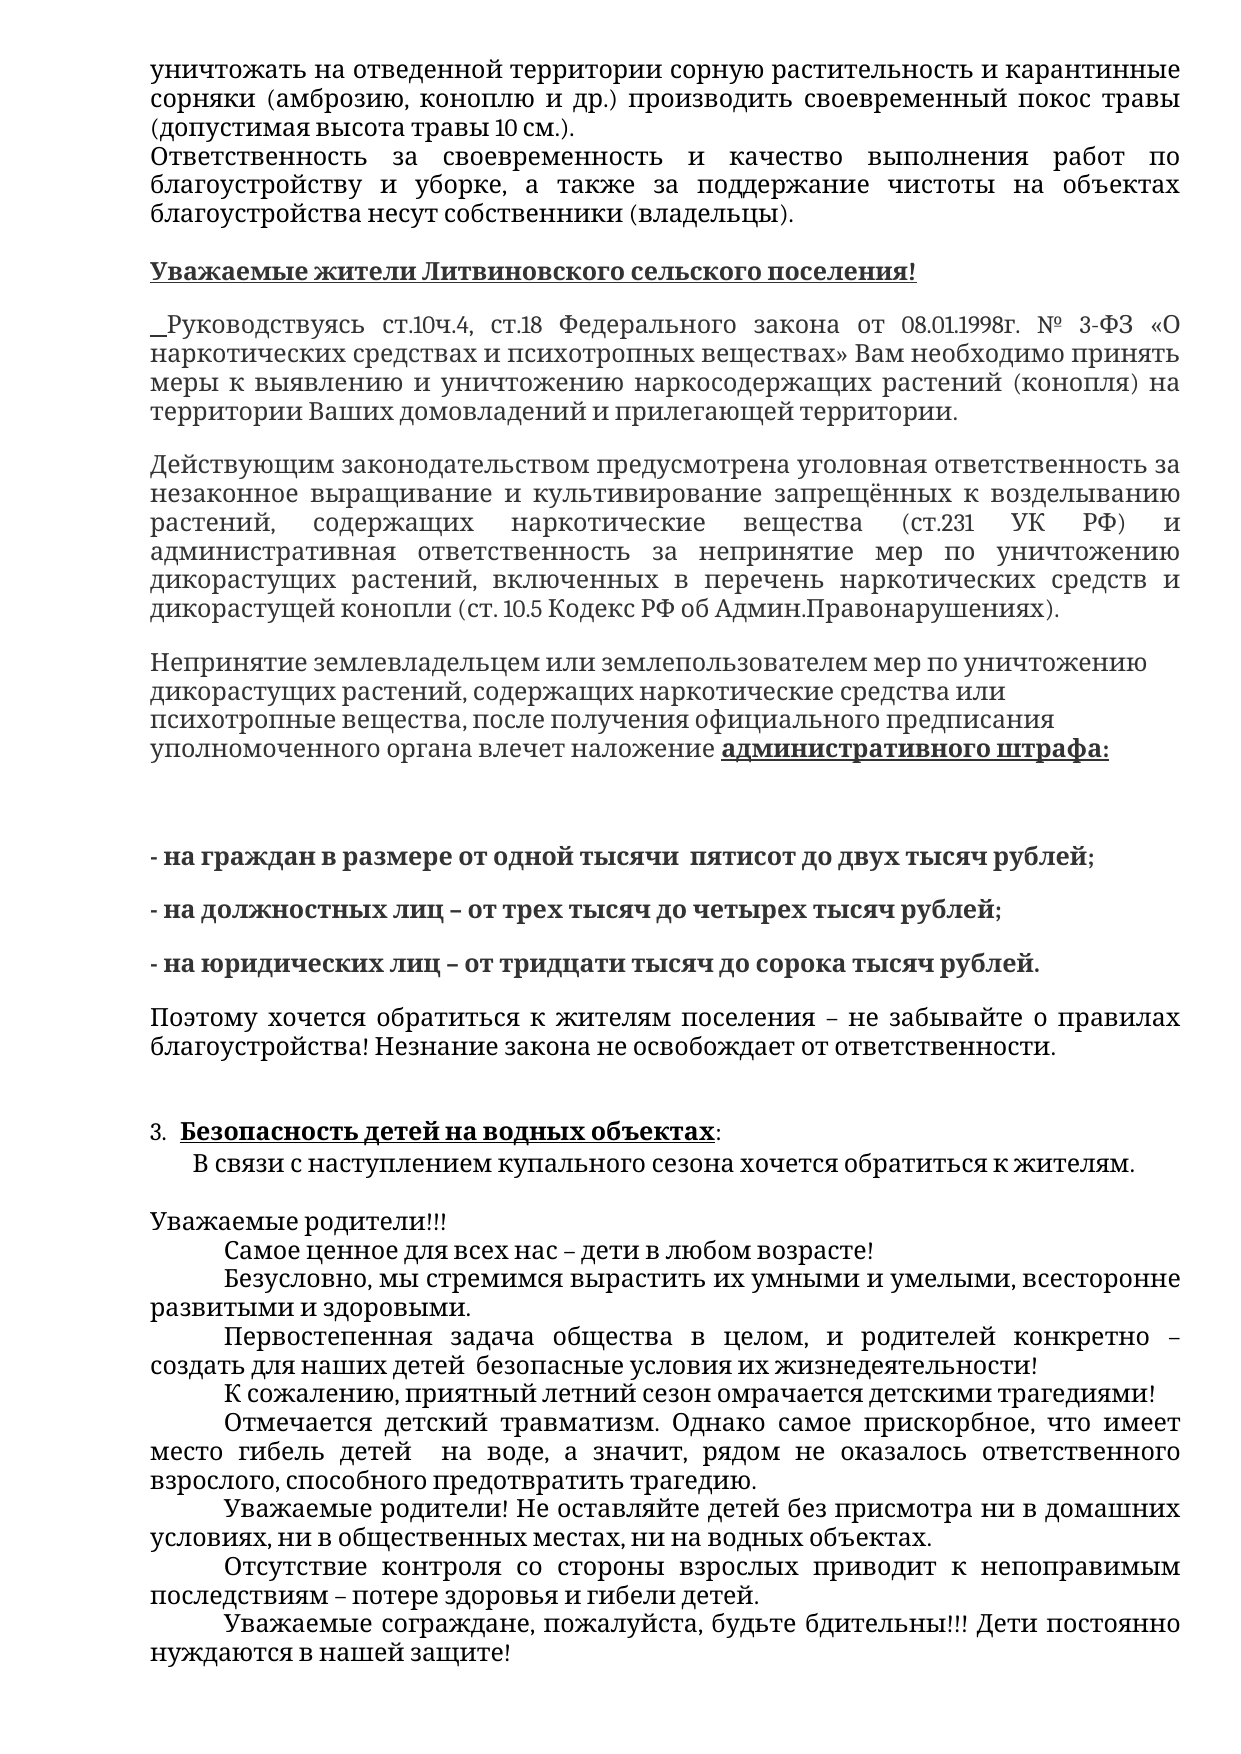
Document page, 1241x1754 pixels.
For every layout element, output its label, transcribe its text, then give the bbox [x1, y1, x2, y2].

text Уважаемые родители! Не оставляйте детей без присмотра ни в домашних условиях, ни в общественных местах, ни на водных объектах. [150, 1495, 1181, 1553]
text К сожалению, приятный летний сезон омрачается детскими трагедиями! [150, 1380, 1181, 1409]
text Безусловно, мы стремимся вырастить их умными и умелыми, всесторонне развитыми и здоровыми. [150, 1265, 1181, 1323]
text Отсутствие контроля со стороны взрослых приводит к непоправимым последствиям – потере здоровья и гибели детей. [150, 1553, 1181, 1610]
text Первостепенная задача общества в целом, и родителей конкретно – создать для наших детей безопасные условия их жизнедеятельности! [150, 1323, 1181, 1380]
text - на юридических лиц – от тридцати тысяч до сорока тысяч рублей. [150, 950, 1181, 979]
list Безопасность детей на водных объектах: [150, 1117, 1181, 1146]
text Действующим законодательством предусмотрена уголовная ответственность за незаконное выращивание и культивирование запрещённых к возделыванию растений, содержащих наркотические вещества (ст.231 УК РФ) и административная ответственность за непринятие мер по уничтожению дикорастущих растений, включенных в перечень наркотических средств и дикорастущей конопли (ст. 10.5 Кодекс РФ об Админ.Правонарушениях). [150, 451, 1181, 624]
list Поэтому хочется обратиться к жителям поселения – не забывайте о правилах благоустройства! Незнание закона не освобождает от ответственности. [150, 1004, 1181, 1061]
text В связи с наступлением купального сезона хочется обратиться к жителям. [192, 1150, 1181, 1179]
text - на граждан в размере от одной тысячи пятисот до двух тысяч рублей; [150, 842, 1181, 871]
text - на должностных лиц – от трех тысяч до четырех тысяч рублей; [150, 896, 1181, 925]
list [150, 56, 1181, 142]
text Уважаемые сограждане, пожалуйста, будьте бдительны!!! Дети постоянно нуждаются в нашей защите! [150, 1610, 1181, 1668]
text Отмечается детский травматизм. Однако самое прискорбное, что имеет место гибель детей на воде, а значит, рядом не оказалось ответственного взрослого, способного предотвратить трагедию. [150, 1409, 1181, 1495]
text Самое ценное для всех нас – дети в любом возрасте! [150, 1237, 1181, 1265]
list Ответственность за своевременность и качество выполнения работ по благоустройству и уборке, а также за поддержание чистоты на объектах благоустройства несут собственники (владельцы). [150, 142, 1181, 229]
text Уважаемые родители!!! [150, 1208, 1181, 1237]
text Руководствуясь ст.10ч.4, ст.18 Федерального закона от 08.01.1998г. № 3-ФЗ «О наркотических средствах и психотропных веществах» Вам необходимо принять меры к выявлению и уничтожению наркосодержащих растений (конопля) на территории Ваших домовладений и прилегающей территории. [150, 311, 1181, 426]
list Уважаемые жители Литвиновского сельского поселения! [150, 257, 1181, 286]
text Непринятие землевладельцем или землепользователем мер по уничтожению дикорастущих растений, содержащих наркотические средства или психотропные вещества, после получения официального предписания уполномоченного органа влечет наложение административного штрафа: [150, 649, 1181, 764]
